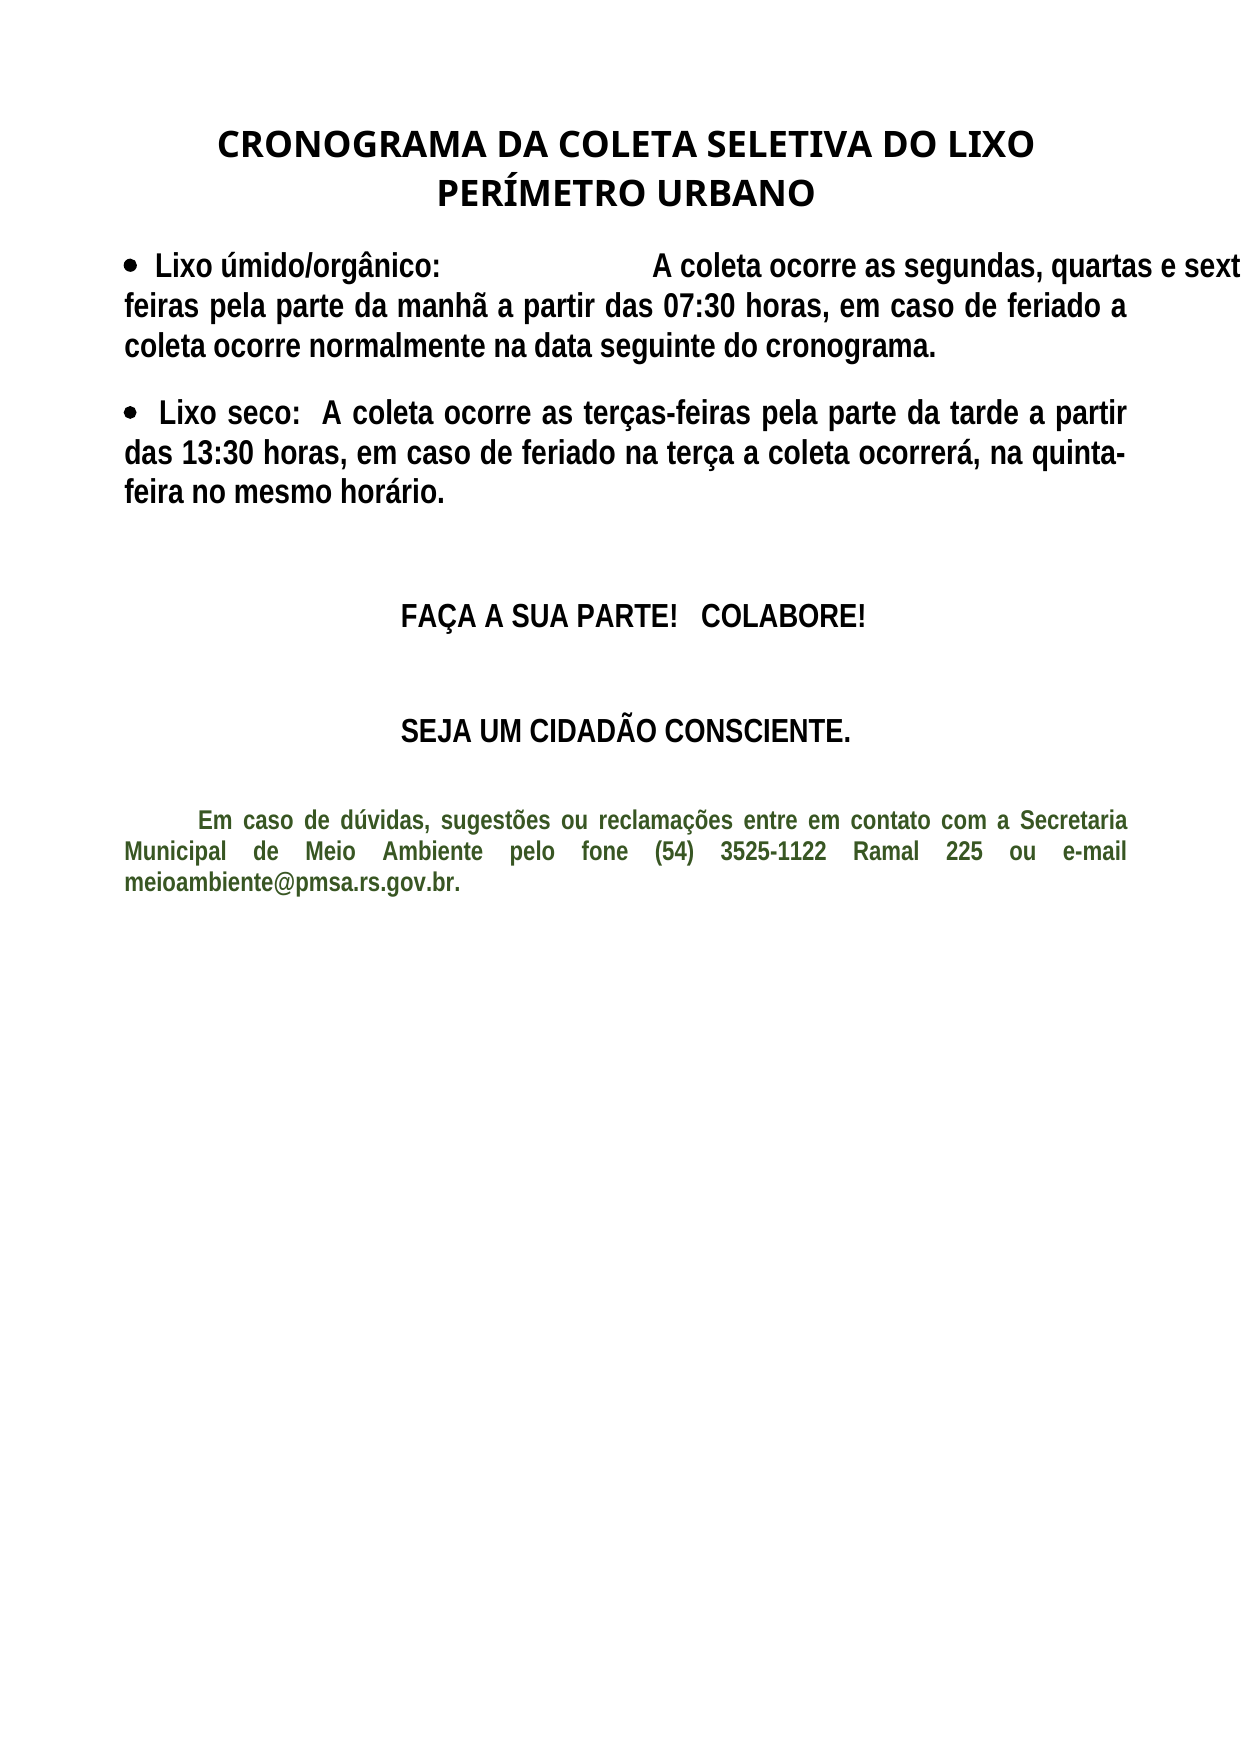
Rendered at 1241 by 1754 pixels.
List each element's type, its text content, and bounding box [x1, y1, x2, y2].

text Lixo seco: A coleta ocorre as terças-feiras pela parte da tarde a partir das 13:30 horas, em caso de feriado na terça a coleta ocorrerá, na quinta-feira no mesmo horário. [124, 392, 1128, 511]
text SEJA UM CIDADÃO CONSCIENTE. [124, 711, 1128, 749]
text Lixo úmido/orgânico: A coleta ocorre as segundas, quartas e sextas-feiras pela parte da manhã a partir das 07:30 horas, em caso de feriado a coleta ocorre normalmente na data seguinte do cronograma. [124, 246, 1128, 364]
text FAÇA A SUA PARTE! COLABORE! [124, 597, 1128, 635]
text PERÍMETRO URBANO [124, 168, 1128, 217]
text CRONOGRAMA DA COLETA SELETIVA DO LIXO [124, 118, 1128, 168]
text Em caso de dúvidas, sugestões ou reclamações entre em contato com a Secretaria Municipal de Meio Ambiente pelo fone (54) 3525-1122 Ramal 225 ou e-mail meioambiente@pmsa.rs.gov.br. [124, 804, 1128, 898]
